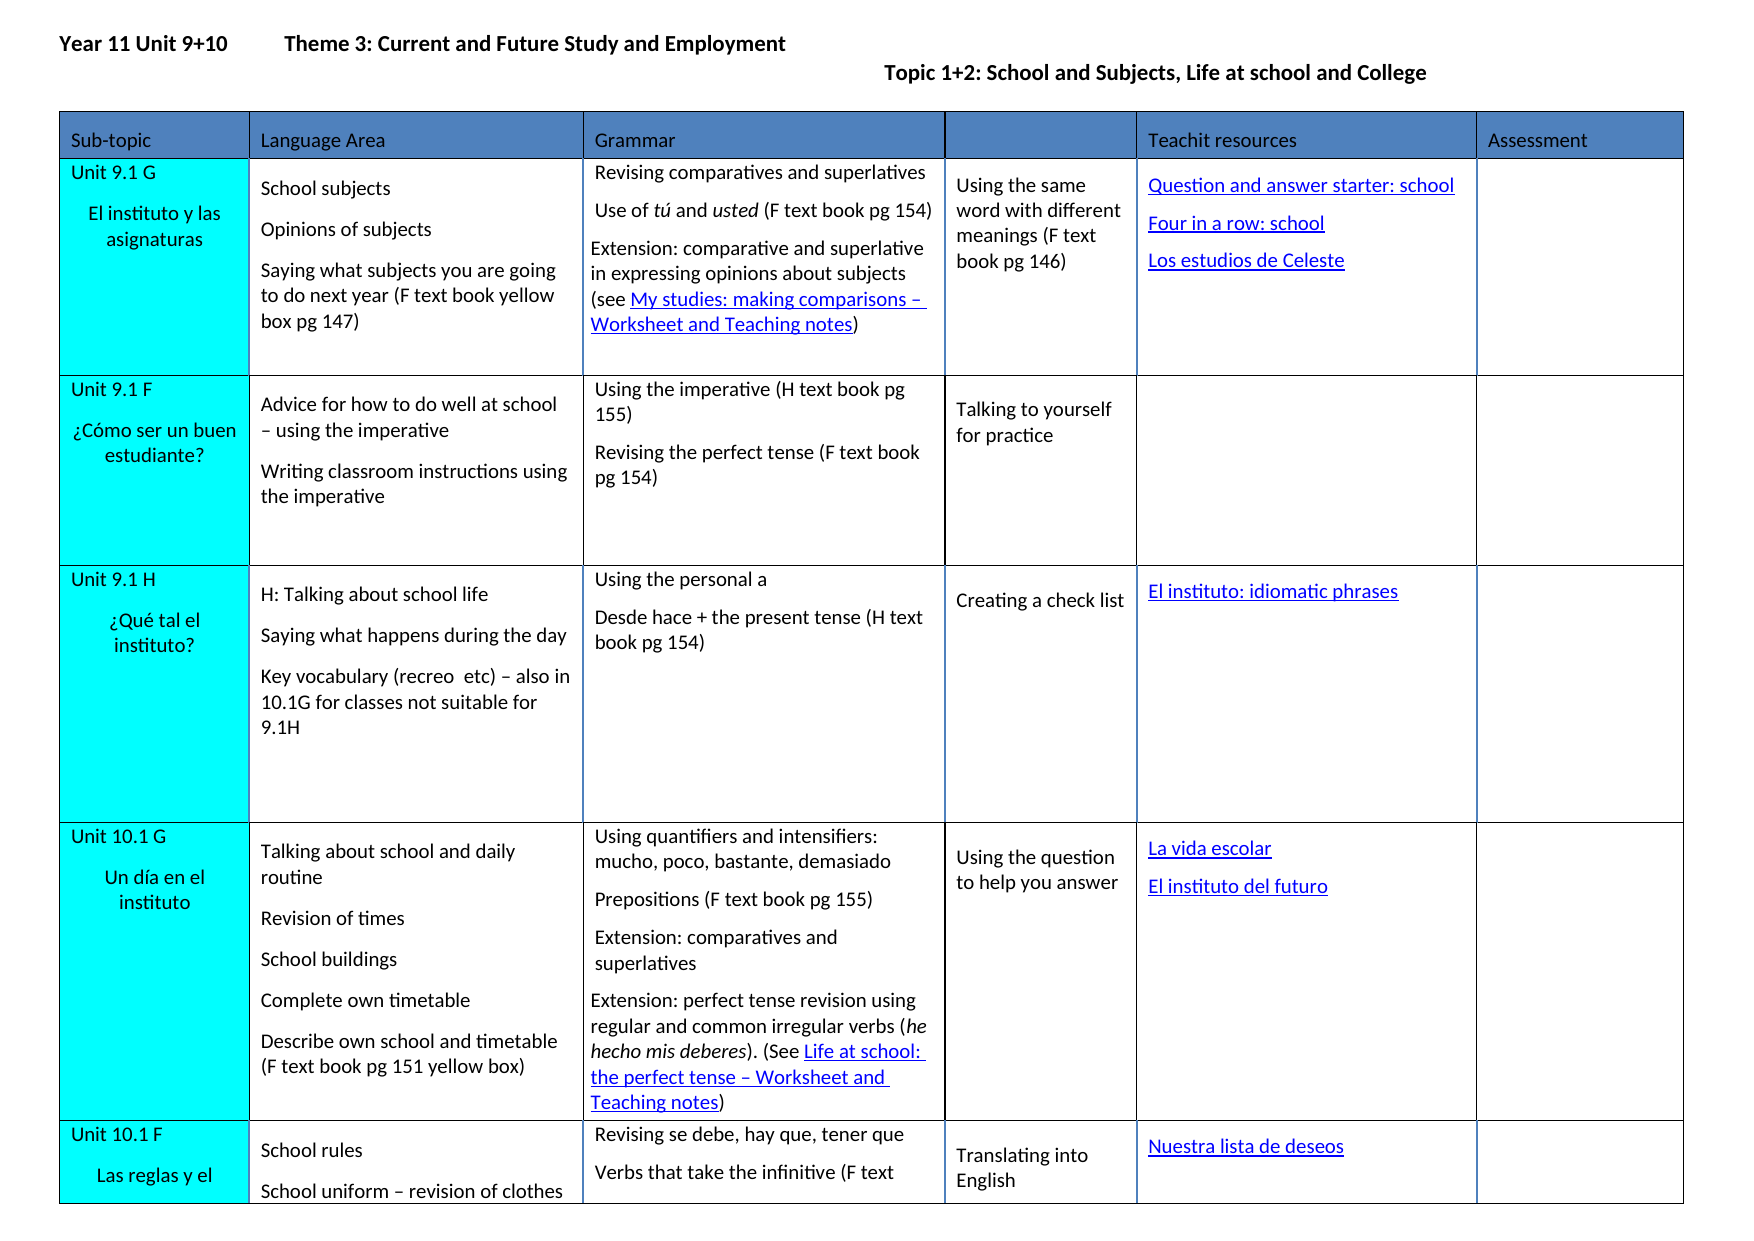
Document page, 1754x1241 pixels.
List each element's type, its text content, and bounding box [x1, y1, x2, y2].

table_cell [1478, 566, 1683, 822]
table_header Grammar [584, 112, 944, 158]
table_header Assessment [1477, 112, 1683, 158]
table_header Teachit resources [1137, 112, 1476, 158]
table_cell [1477, 823, 1683, 1120]
table_cell Revising comparatives and superlatives Use of tú and usted (F text book pg 154) Extension: comparative and superlative in expressing opinions about subjects (see My studies: making comparisons – Worksheet and Teaching notes) [584, 159, 944, 375]
table_cell [1478, 1121, 1683, 1203]
table_cell El instituto: idiomatic phrases [1138, 566, 1476, 822]
table_cell Creating a check list [946, 566, 1136, 822]
table_cell Using the imperative (H text book pg 155) Revising the perfect tense (F text book pg 154) [584, 376, 944, 565]
table_cell [1137, 376, 1476, 565]
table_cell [1138, 1121, 1476, 1203]
table_cell Unit 9.1 G El instituto y las asignaturas [60, 159, 248, 375]
table_cell Using quantifiers and intensifiers: mucho, poco, bastante, demasiado Prepositions (F text book pg 155) Extension: comparatives and superlatives Extension: perfect tense revision using regular and common irregular verbs (he hecho mis deberes). (See Life at school: the perfect tense – Worksheet and Teaching notes) [584, 823, 944, 1120]
table_cell Unit 9.1 H ¿Qué tal el instituto? [60, 566, 248, 822]
table_cell Using the personal a Desde hace + the present tense (H text book pg 154) [584, 566, 944, 822]
table_cell Question and answer starter: school Four in a row: school Los estudios de Celeste [1138, 159, 1476, 375]
table_header [946, 112, 1136, 158]
table_cell [1477, 376, 1683, 565]
table_cell Talking about school and daily routine Revision of times School buildings Complete own timetable Describe own school and timetable (F text book pg 151 yellow box) [250, 823, 583, 1120]
table_cell Advice for how to do well at school – using the imperative Writing classroom instructions using the imperative [250, 376, 583, 565]
table_cell Unit 10.1 G Un día en el instituto [60, 823, 249, 1120]
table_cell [60, 1121, 248, 1203]
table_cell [946, 1121, 1136, 1203]
table_header Sub-topic [60, 112, 249, 158]
table_cell School subjects Opinions of subjects Saying what subjects you are going to do next year (F text book yellow box pg 147) [250, 159, 582, 375]
table_cell Using the question to help you answer [946, 823, 1136, 1120]
text Year 11 Unit 9+10 Theme 3: Current and Future Study and Employment [59, 29, 1695, 58]
table_cell Talking to yourself for practice [946, 376, 1136, 565]
table_cell Unit 9.1 F ¿Cómo ser un buen estudiante? [60, 376, 249, 565]
table_cell [1478, 159, 1683, 375]
table_cell H: Talking about school life Saying what happens during the day Key vocabulary (recreo etc) – also in 10.1G for classes not suitable for 9.1H [250, 566, 582, 822]
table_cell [584, 1121, 944, 1203]
table_header Language Area [250, 112, 583, 158]
table_cell La vida escolar El instituto del futuro [1137, 823, 1476, 1120]
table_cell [250, 1121, 582, 1203]
table_cell Using the same word with different meanings (F text book pg 146) [946, 159, 1136, 375]
text Topic 1+2: School and Subjects, Life at school and College [809, 58, 1695, 86]
